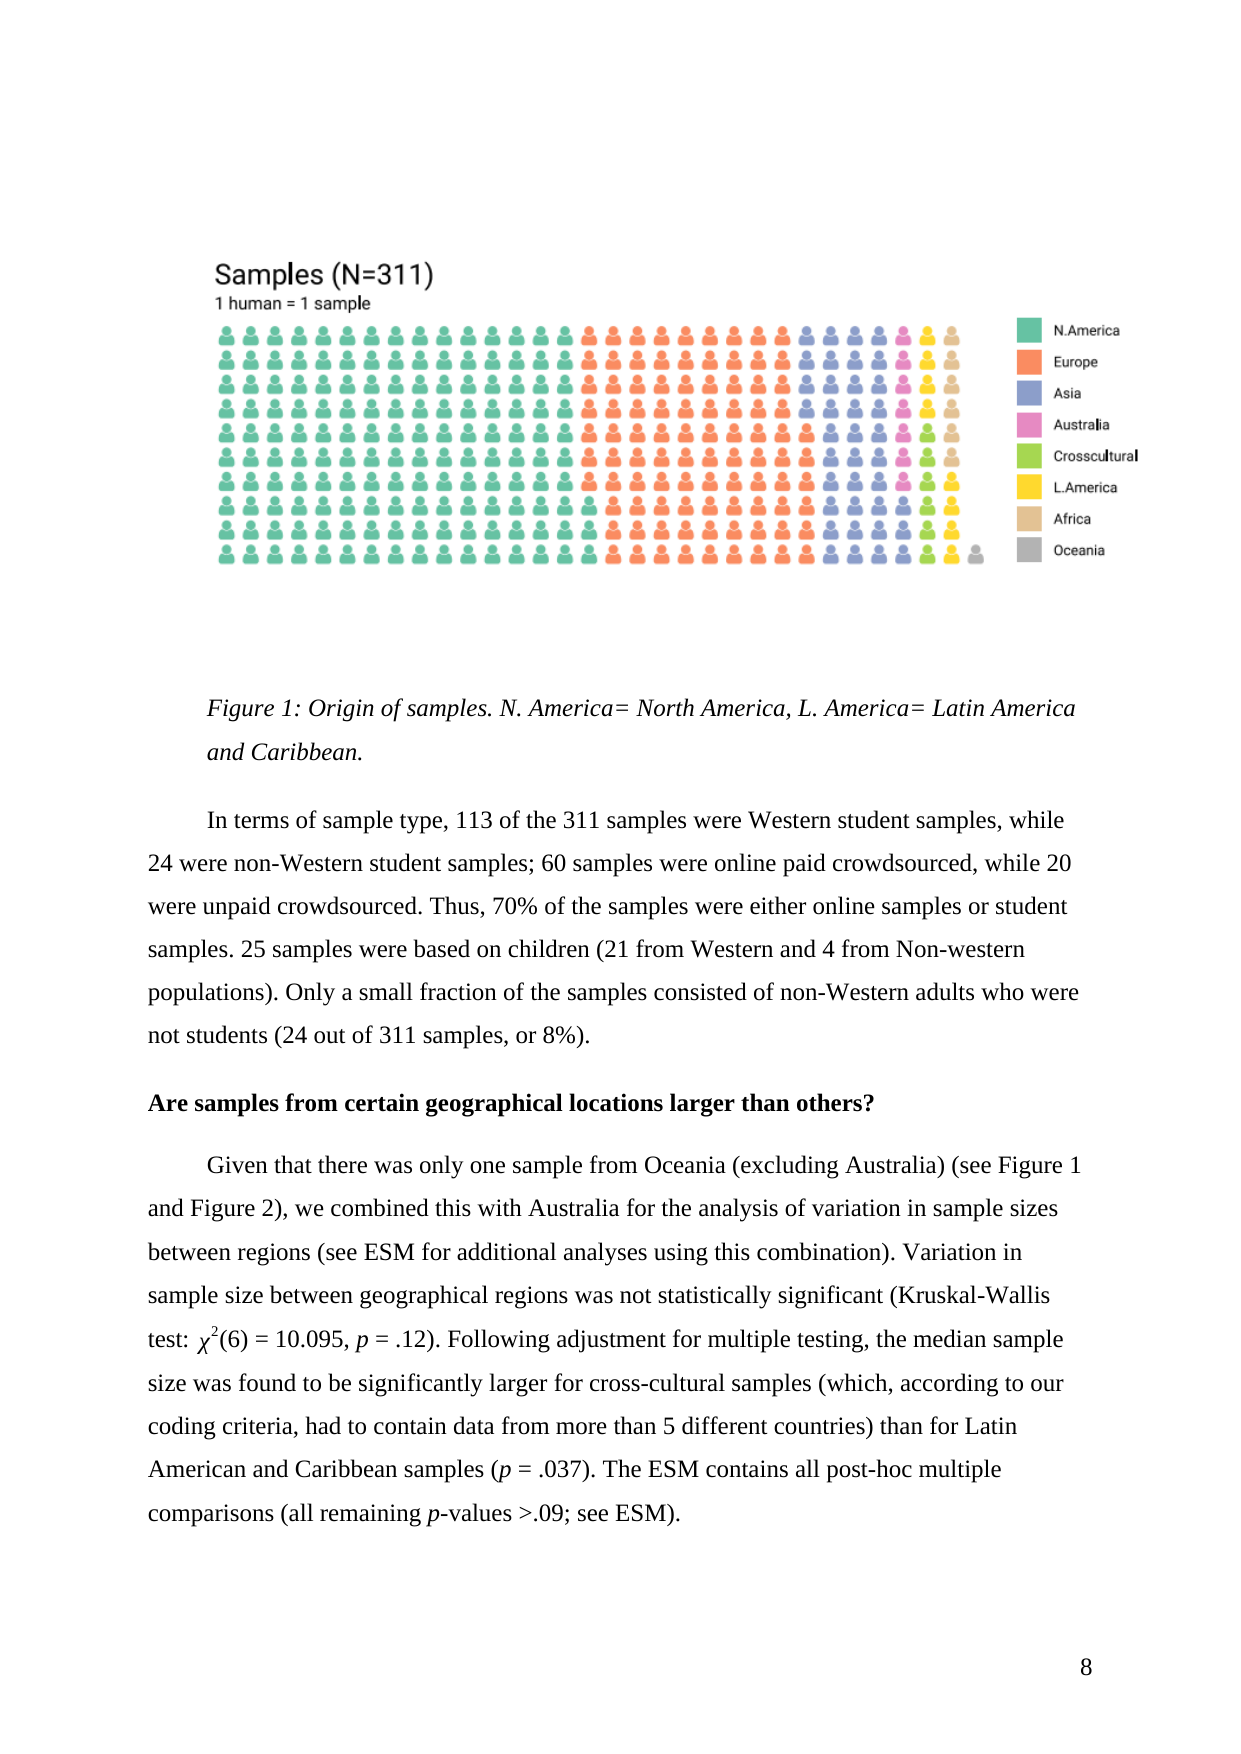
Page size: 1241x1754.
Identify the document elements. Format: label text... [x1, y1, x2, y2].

text Figure 1: Origin of samples. N. America= North America, L. America= Latin America and Caribbean. [207, 679, 1093, 765]
text Given that there was only one sample from Oceania (excluding Australia) (see Figure 1 and Figure 2), we combined this with Australia for the analysis of variation in sample sizes between regions (see ESM for additional analyses using this combination). Variation in sample size between geographical regions was not statistically significant (Kruskal-Wallis test: (6) = 10.095, p = .12). Following adjustment for multiple testing, the median sample size was found to be significantly larger for cross-cultural samples (which, according to our coding criteria, had to contain data from more than 5 different countries) than for Latin American and Caribbean samples (p = .037). The ESM contains all post-hoc multiple comparisons (all remaining p-values >.09; see ESM). [148, 1150, 1093, 1526]
subtitle Are samples from certain geographical locations larger than others? [148, 1088, 1093, 1117]
text In terms of sample type, 113 of the 311 samples were Western student samples, while 24 were non-Western student samples; 60 samples were online paid crowdsourced, while 20 were unpaid crowdsourced. Thus, 70% of the samples were either online samples or student samples. 25 samples were based on children (21 from Western and 4 from Non-western populations). Only a small fraction of the samples consisted of non-Western adults who were not students (24 out of 311 samples, or 8%). [148, 805, 1093, 1049]
